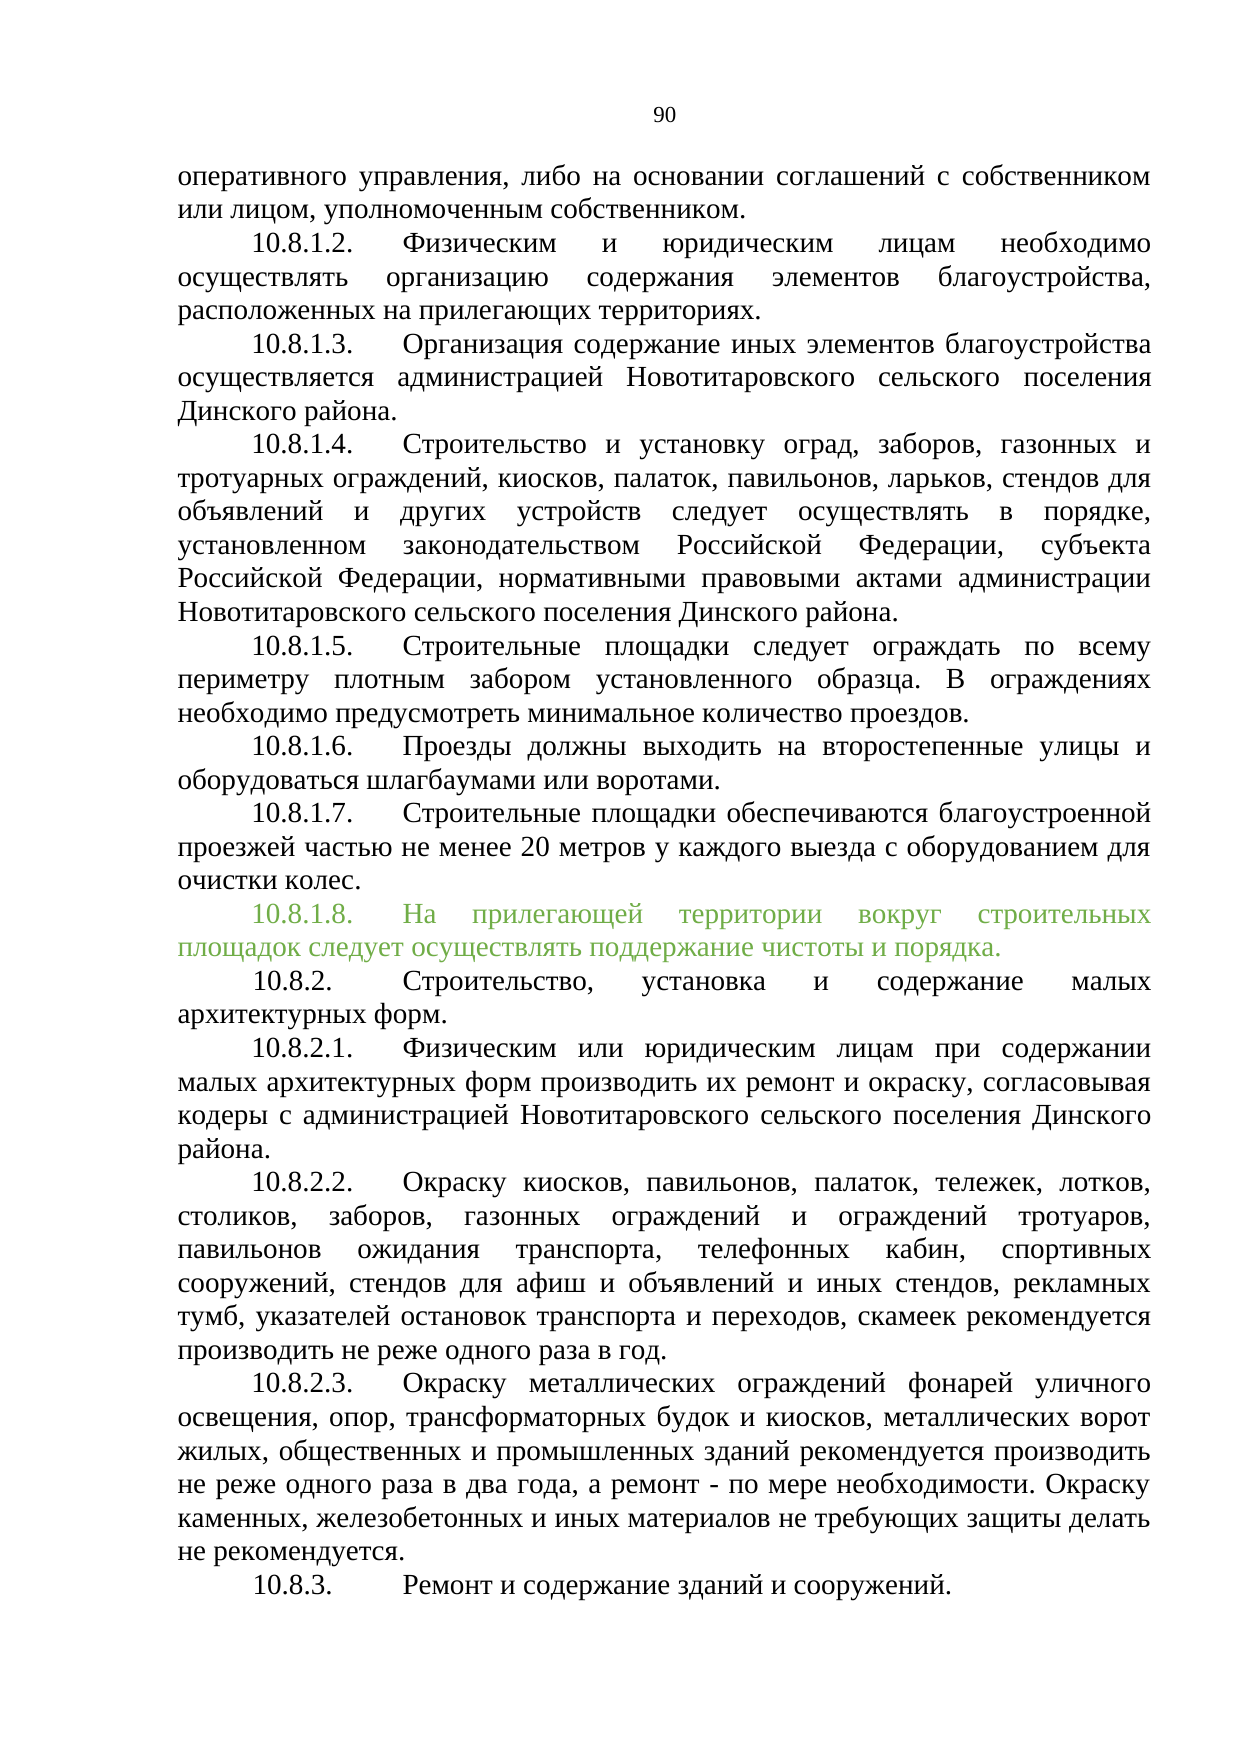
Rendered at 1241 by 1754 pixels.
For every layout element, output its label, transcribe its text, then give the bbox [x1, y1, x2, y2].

list Ремонт и содержание зданий и сооружений. [177, 1567, 1152, 1600]
list Организация содержание иных элементов благоустройства осуществляется администрацией Новотитаровского сельского поселения Динского района. [177, 326, 1152, 426]
list Строительство, установка и содержание малых архитектурных форм. [177, 963, 1152, 1030]
list Физическим и юридическим лицам необходимо осуществлять организацию содержания элементов благоустройства, расположенных на прилегающих территориях. [177, 225, 1152, 326]
list Физическим или юридическим лицам при содержании малых архитектурных форм производить их ремонт и окраску, согласовывая кодеры с администрацией Новотитаровского сельского поселения Динского района. [177, 1030, 1152, 1164]
list Окраску киосков, павильонов, палаток, тележек, лотков, столиков, заборов, газонных ограждений и ограждений тротуаров, павильонов ожидания транспорта, телефонных кабин, спортивных сооружений, стендов для афиш и объявлений и иных стендов, рекламных тумб, указателей остановок транспорта и переходов, скамеек рекомендуется производить не реже одного раза в год. [177, 1164, 1152, 1366]
list Строительство и установку оград, заборов, газонных и тротуарных ограждений, киосков, палаток, павильонов, ларьков, стендов для объявлений и других устройств следует осуществлять в порядке, установленном законодательством Российской Федерации, субъекта Российской Федерации, нормативными правовыми актами администрации Новотитаровского сельского поселения Динского района. [177, 426, 1152, 628]
list Проезды должны выходить на второстепенные улицы и оборудоваться шлагбаумами или воротами. [177, 728, 1152, 795]
list На прилегающей территории вокруг строительных площадок следует осуществлять поддержание чистоты и порядка. [177, 896, 1152, 963]
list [177, 158, 1152, 225]
list Строительные площадки обеспечиваются благоустроенной проезжей частью не менее 20 метров у каждого выезда с оборудованием для очистки колес. [177, 795, 1152, 896]
list Строительные площадки следует ограждать по всему периметру плотным забором установленного образца. В ограждениях необходимо предусмотреть минимальное количество проездов. [177, 628, 1152, 728]
list Окраску металлических ограждений фонарей уличного освещения, опор, трансформаторных будок и киосков, металлических ворот жилых, общественных и промышленных зданий рекомендуется производить не реже одного раза в два года, а ремонт - по мере необходимости. Окраску каменных, железобетонных и иных материалов не требующих защиты делать не рекомендуется. [177, 1366, 1152, 1567]
